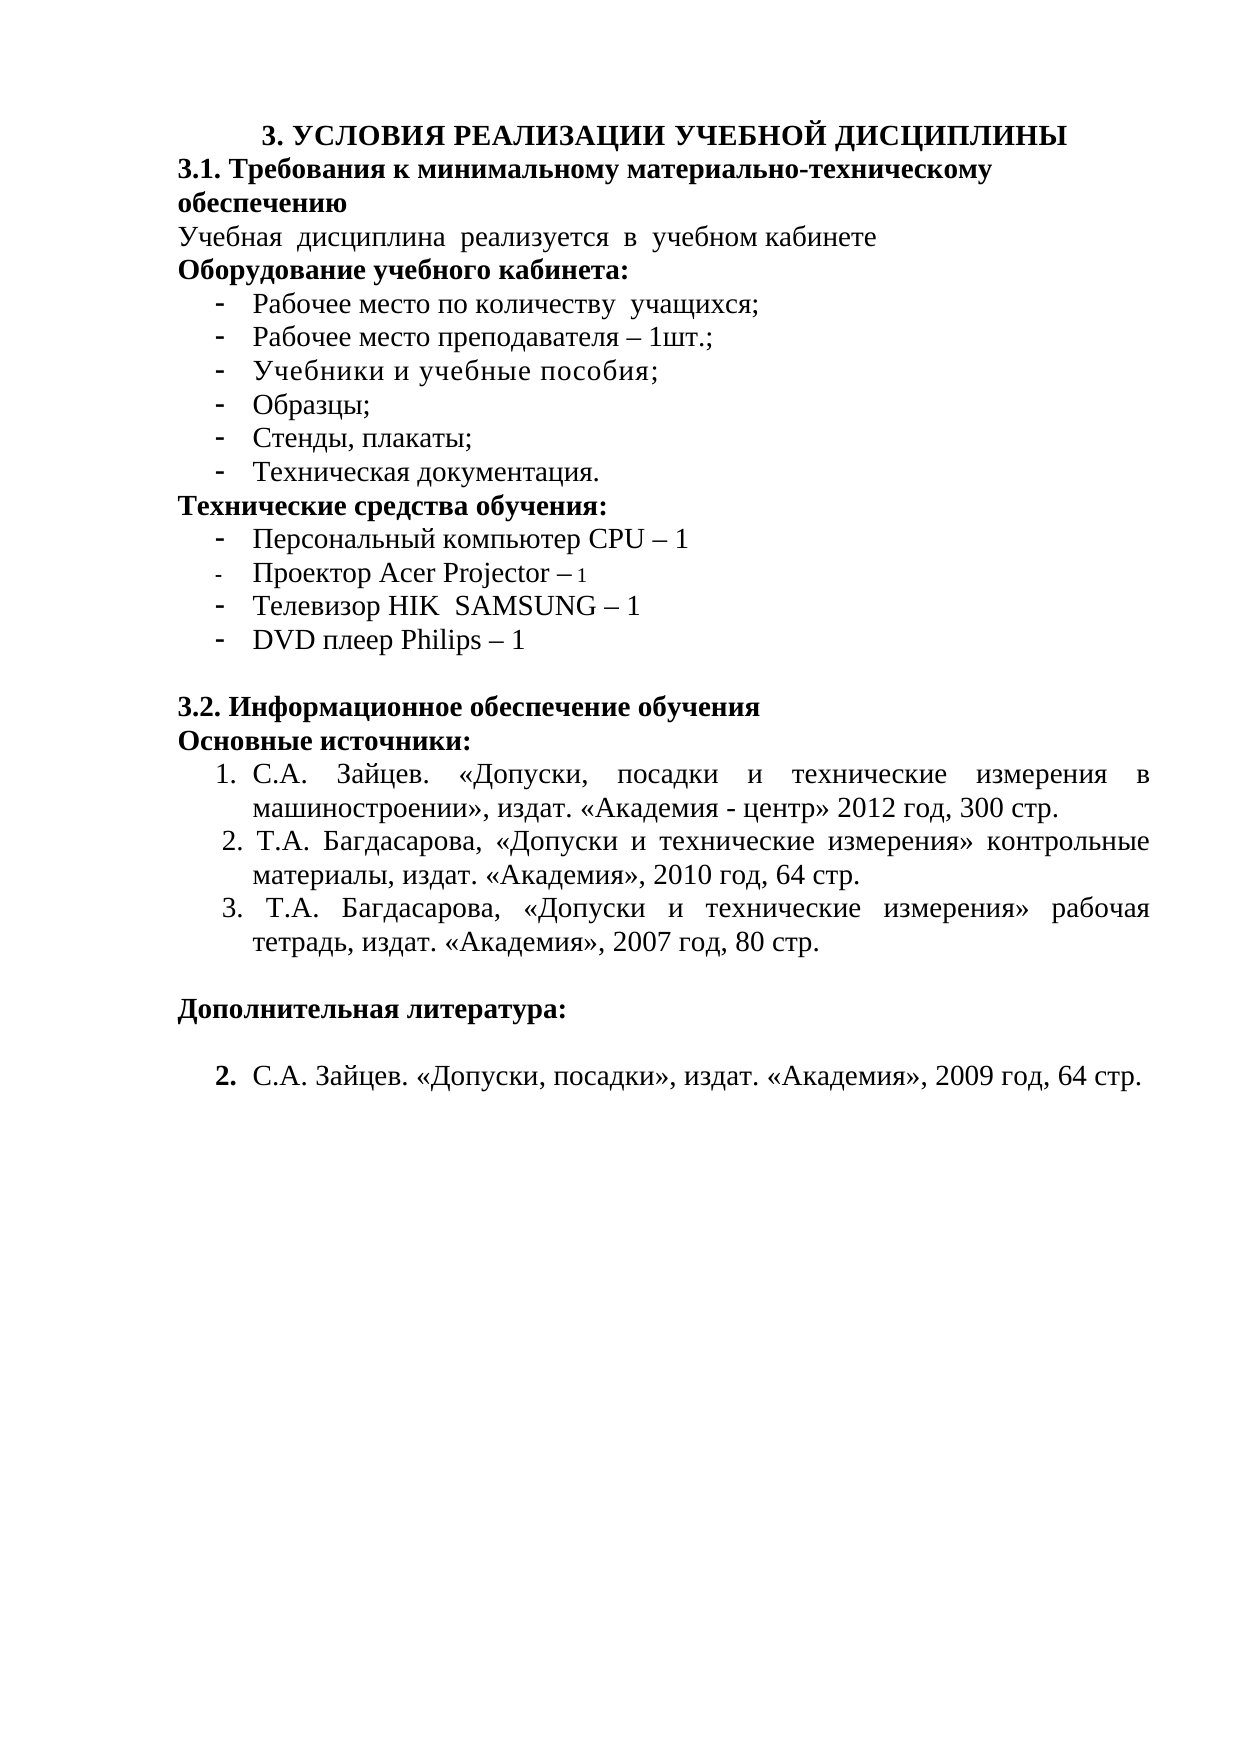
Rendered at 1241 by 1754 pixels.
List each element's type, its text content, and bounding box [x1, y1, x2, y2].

list Учебники и учебные пособия; [215, 353, 1152, 387]
text 2. Т.А. Багдасарова, «Допуски и технические измерения» контрольные материалы, издат. «Академия», 2010 год, 64 стр. [222, 823, 1152, 891]
text 3.1. Требования к минимальному материально-техническому обеспечению [177, 152, 1152, 219]
text Дополнительная литература: [177, 991, 1152, 1025]
text 3. УСЛОВИЯ РЕАЛИЗАЦИИ УЧЕБНОЙ ДИСЦИПЛИНЫ [177, 118, 1152, 152]
list Техническая документация. [215, 454, 1152, 488]
list Проектор Acer Projector – 1 [215, 555, 1152, 588]
text 3.2. Информационное обеспечение обучения [177, 689, 1152, 723]
text Оборудование учебного кабинета: [177, 252, 1152, 286]
list С.А. Зайцев. «Допуски, посадки и технические измерения в машиностроении», издат. «Академия - центр» 2012 год, 300 стр. [215, 756, 1152, 823]
list Рабочее место по количеству учащихся; [215, 286, 1152, 319]
list Телевизор HIK SAMSUNG – 1 [215, 588, 1152, 622]
list Стенды, плакаты; [215, 420, 1152, 454]
text Основные источники: [177, 723, 1152, 756]
text Учебная дисциплина реализуется в учебном кабинете [177, 219, 1152, 252]
list DVD плеер Philips – 1 [215, 622, 1152, 656]
list Рабочее место преподавателя – 1шт.; [215, 319, 1152, 353]
list Образцы; [215, 387, 1152, 420]
list С.А. Зайцев. «Допуски, посадки», издат. «Академия», 2009 год, 64 стр. [215, 1058, 1152, 1092]
text Технические средства обучения: [177, 488, 1152, 521]
text 3. Т.А. Багдасарова, «Допуски и технические измерения» рабочая тетрадь, издат. «Академия», 2007 год, 80 стр. [222, 891, 1152, 958]
list Персональный компьютер CPU – 1 [215, 521, 1152, 555]
